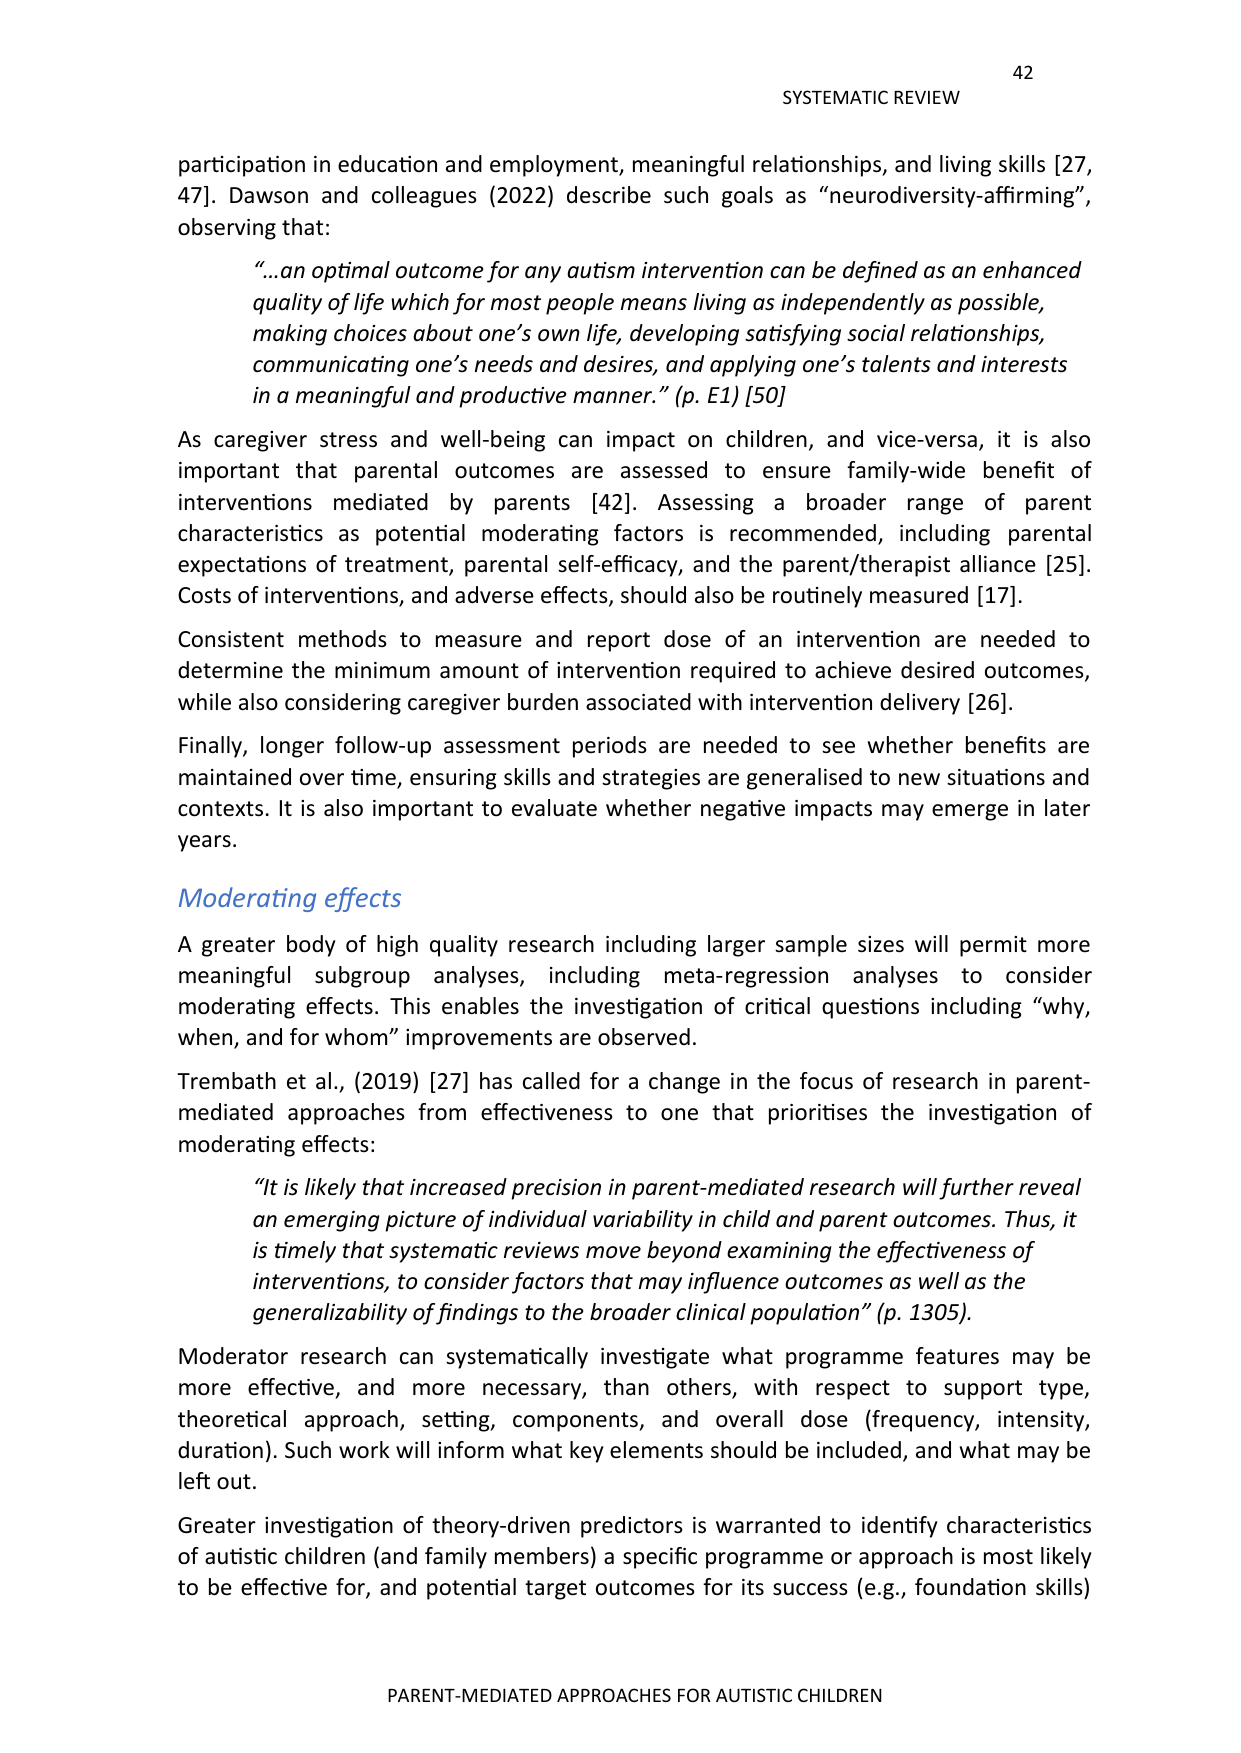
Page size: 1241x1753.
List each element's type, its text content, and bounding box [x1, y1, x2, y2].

text Consistent methods to measure and report dose of an intervention are needed to determine the minimum amount of intervention required to achieve desired outcomes, while also considering caregiver burden associated with intervention delivery [26]. [177, 685, 1092, 716]
subtitle Moderating effects [177, 879, 1092, 914]
text Trembath et al., (2019) [27] has called for a change in the focus of research in parent-mediated approaches from effectiveness to one that prioritises the investigation of moderating effects: [177, 1064, 1092, 1158]
text As caregiver stress and well-being can impact on children, and vice-versa, it is also important that parental outcomes are assessed to ensure family-wide benefit of interventions mediated by parents [42]. Assessing a broader range of parent characteristics as potential moderating factors is recommended, including parental expectations of treatment, parental self-efficacy, and the parent/therapist alliance [25]. Costs of interventions, and adverse effects, should also be routinely measured [17]. [177, 423, 1092, 610]
text Finally, longer follow-up assessment periods are needed to see whether benefits are maintained over time, ensuring skills and strategies are generalised to new situations and contexts. It is also important to evaluate whether negative impacts may emerge in later years. [177, 729, 1092, 854]
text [177, 1508, 1092, 1602]
text “…an optimal outcome for any autism intervention can be defined as an enhanced quality of life which for most people means living as independently as possible, making choices about one’s own life, developing satisfying social relationships, communicating one’s needs and desires, and applying one’s talents and interests in a meaningful and productive manner.” (p. E1) [50] [252, 254, 1092, 410]
text Moderator research can systematically investigate what programme features may be more effective, and more necessary, than others, with respect to support type, theoretical approach, setting, components, and overall dose (frequency, intensity, duration). Such work will inform what key elements should be included, and what may be left out. [177, 1339, 1092, 1496]
text “It is likely that increased precision in parent-mediated research will further reveal an emerging picture of individual variability in child and parent outcomes. Thus, it is timely that systematic reviews move beyond examining the effectiveness of interventions, to consider factors that may influence outcomes as well as the generalizability of findings to the broader clinical population” (p. 1305). [252, 1171, 1092, 1327]
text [177, 148, 1092, 241]
text A greater body of high quality research including larger sample sizes will permit more meaningful subgroup analyses, including meta-regression analyses to consider moderating effects. This enables the investigation of critical questions including “why, when, and for whom” improvements are observed. [177, 958, 1092, 1052]
